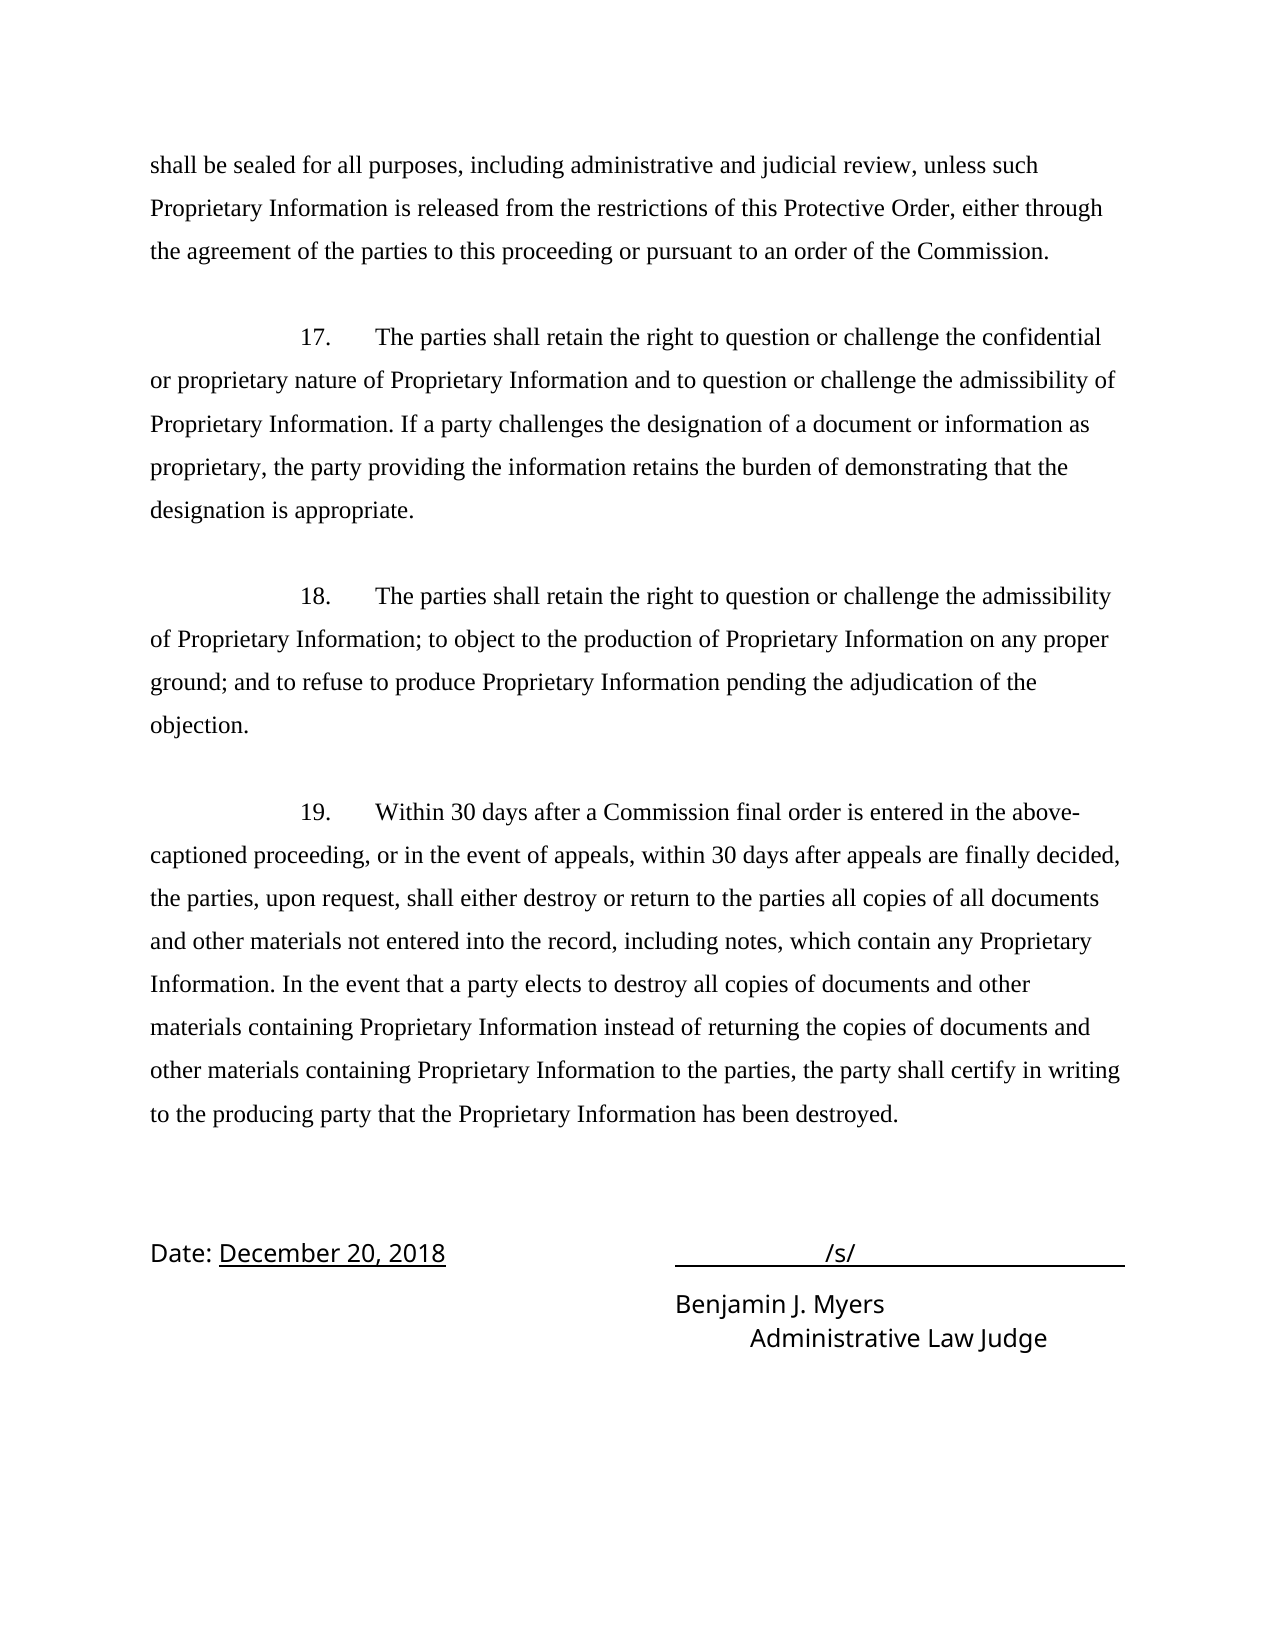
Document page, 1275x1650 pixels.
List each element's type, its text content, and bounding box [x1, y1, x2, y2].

text objection. [150, 711, 1125, 739]
text 19. Within 30 days after a Commission final order is entered in the above-captioned proceeding, or in the event of appeals, within 30 days after appeals are finally decided, the parties, upon request, shall either destroy or return to the parties all copies of all documents and other materials not entered into the record, including notes, which contain any Proprietary Information. In the event that a party elects to destroy all copies of documents and other materials containing Proprietary Information instead of returning the copies of documents and other materials containing Proprietary Information to the parties, the party shall certify in writing to the producing party that the Proprietary Information has been destroyed. [150, 797, 1125, 1127]
text 17. The parties shall retain the right to question or challenge the confidential or proprietary nature of Proprietary Information and to question or challenge the admissibility of Proprietary Information. If a party challenges the designation of a document or information as proprietary, the party providing the information retains the burden of demonstrating that the designation is appropriate. [150, 322, 1125, 524]
text 18. The parties shall retain the right to question or challenge the admissibility of Proprietary Information; to object to the production of Proprietary Information on any proper ground; and to refuse to produce Proprietary Information pending the adjudication of the [150, 581, 1125, 696]
text Date: December 20, 2018 /s/ [150, 1236, 1125, 1270]
text Benjamin J. Myers Administrative Law Judge [150, 1287, 1125, 1355]
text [150, 150, 1125, 265]
